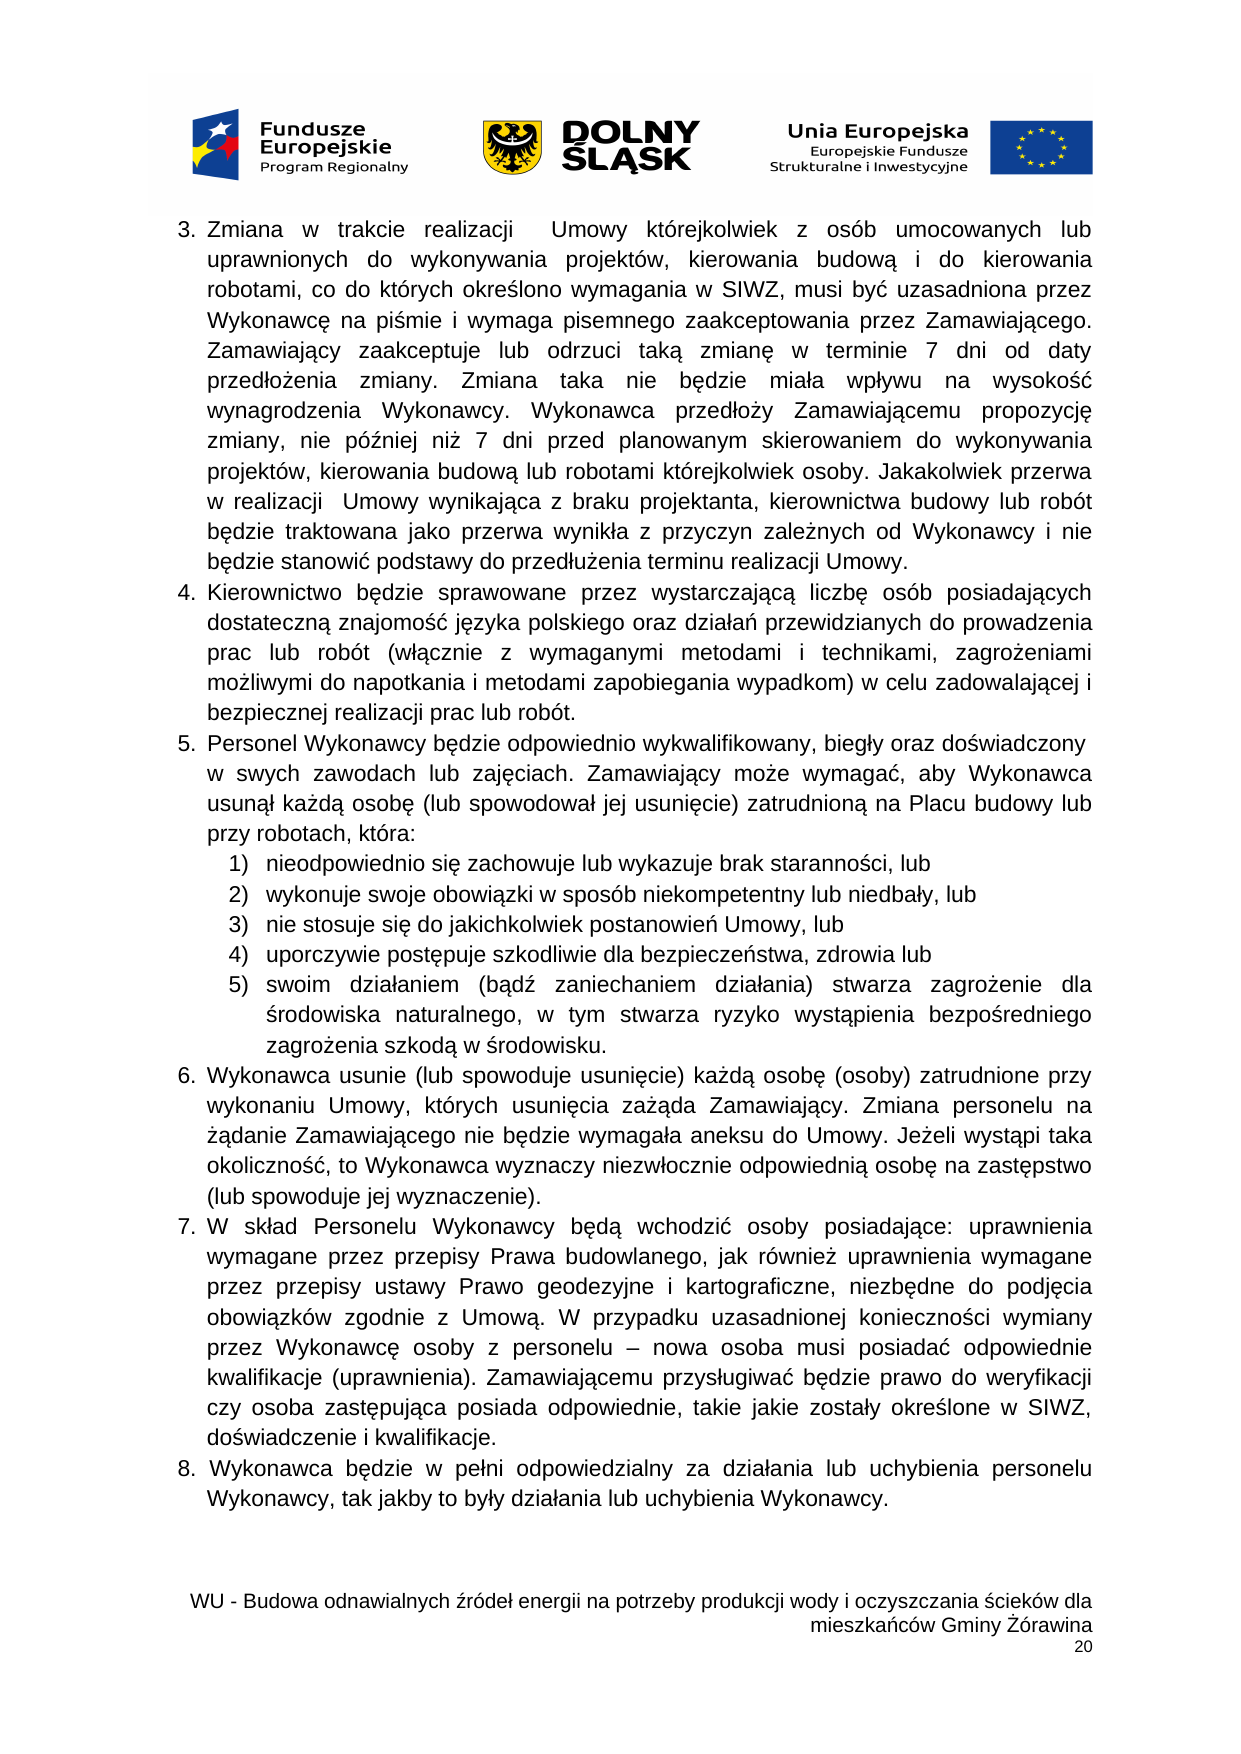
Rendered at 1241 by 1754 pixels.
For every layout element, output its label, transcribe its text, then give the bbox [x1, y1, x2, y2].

text 6. Wykonawca usunie (lub spowoduje usunięcie) każdą osobę (osoby) zatrudnione przy wykonaniu Umowy, których usunięcia zażąda Zamawiający. Zmiana personelu na żądanie Zamawiającego nie będzie wymagała aneksu do Umowy. Jeżeli wystąpi taka okoliczność, to Wykonawca wyznaczy niezwłocznie odpowiednią osobę na zastępstwo (lub spowoduje jej wyznaczenie). [177, 1062, 1093, 1209]
list uporczywie postępuje szkodliwie dla bezpieczeństwa, zdrowia lub [228, 941, 1093, 967]
list wykonuje swoje obowiązki w sposób niekompetentny lub niedbały, lub [228, 881, 1093, 907]
list nieodpowiednio się zachowuje lub wykazuje brak staranności, lub [228, 850, 1093, 877]
text 3. Zmiana w trakcie realizacji Umowy którejkolwiek z osób umocowanych lub uprawnionych do wykonywania projektów, kierowania budową i do kierowania robotami, co do których określono wymagania w SIWZ, musi być uzasadniona przez Wykonawcę na piśmie i wymaga pisemnego zaakceptowania przez Zamawiającego. Zamawiający zaakceptuje lub odrzuci taką zmianę w terminie 7 dni od daty przedłożenia zmiany. Zmiana taka nie będzie miała wpływu na wysokość wynagrodzenia Wykonawcy. Wykonawca przedłoży Zamawiającemu propozycję zmiany, nie później niż 7 dni przed planowanym skierowaniem do wykonywania projektów, kierowania budową lub robotami którejkolwiek osoby. Jakakolwiek przerwa w realizacji Umowy wynikająca z braku projektanta, kierownictwa budowy lub robót będzie traktowana jako przerwa wynikła z przyczyn zależnych od Wykonawcy i nie będzie stanowić podstawy do przedłużenia terminu realizacji Umowy. [177, 216, 1093, 574]
list swoim działaniem (bądź zaniechaniem działania) stwarza zagrożenie dla środowiska naturalnego, w tym stwarza ryzyko wystąpienia bezpośredniego zagrożenia szkodą w środowisku. [228, 971, 1093, 1058]
list nie stosuje się do jakichkolwiek postanowień Umowy, lub [228, 911, 1093, 937]
picture [147, 73, 1093, 216]
text 5. Personel Wykonawcy będzie odpowiednio wykwalifikowany, biegły oraz doświadczony w swych zawodach lub zajęciach. Zamawiający może wymagać, aby Wykonawca usunął każdą osobę (lub spowodował jej usunięcie) zatrudnioną na Placu budowy lub przy robotach, która: [177, 729, 1093, 846]
text 8. Wykonawca będzie w pełni odpowiedzialny za działania lub uchybienia personelu Wykonawcy, tak jakby to były działania lub uchybienia Wykonawcy. [177, 1454, 1093, 1511]
text 4. Kierownictwo będzie sprawowane przez wystarczającą liczbę osób posiadających dostateczną znajomość języka polskiego oraz działań przewidzianych do prowadzenia prac lub robót (włącznie z wymaganymi metodami i technikami, zagrożeniami możliwymi do napotkania i metodami zapobiegania wypadkom) w celu zadowalającej i bezpiecznej realizacji prac lub robót. [177, 578, 1093, 726]
text 7. W skład Personelu Wykonawcy będą wchodzić osoby posiadające: uprawnienia wymagane przez przepisy Prawa budowlanego, jak również uprawnienia wymagane przez przepisy ustawy Prawo geodezyjne i kartograficzne, niezbędne do podjęcia obowiązków zgodnie z Umową. W przypadku uzasadnionej konieczności wymiany przez Wykonawcę osoby z personelu – nowa osoba musi posiadać odpowiednie kwalifikacje (uprawnienia). Zamawiającemu przysługiwać będzie prawo do weryfikacji czy osoba zastępująca posiada odpowiednie, takie jakie zostały określone w SIWZ, doświadczenie i kwalifikacje. [177, 1213, 1093, 1451]
